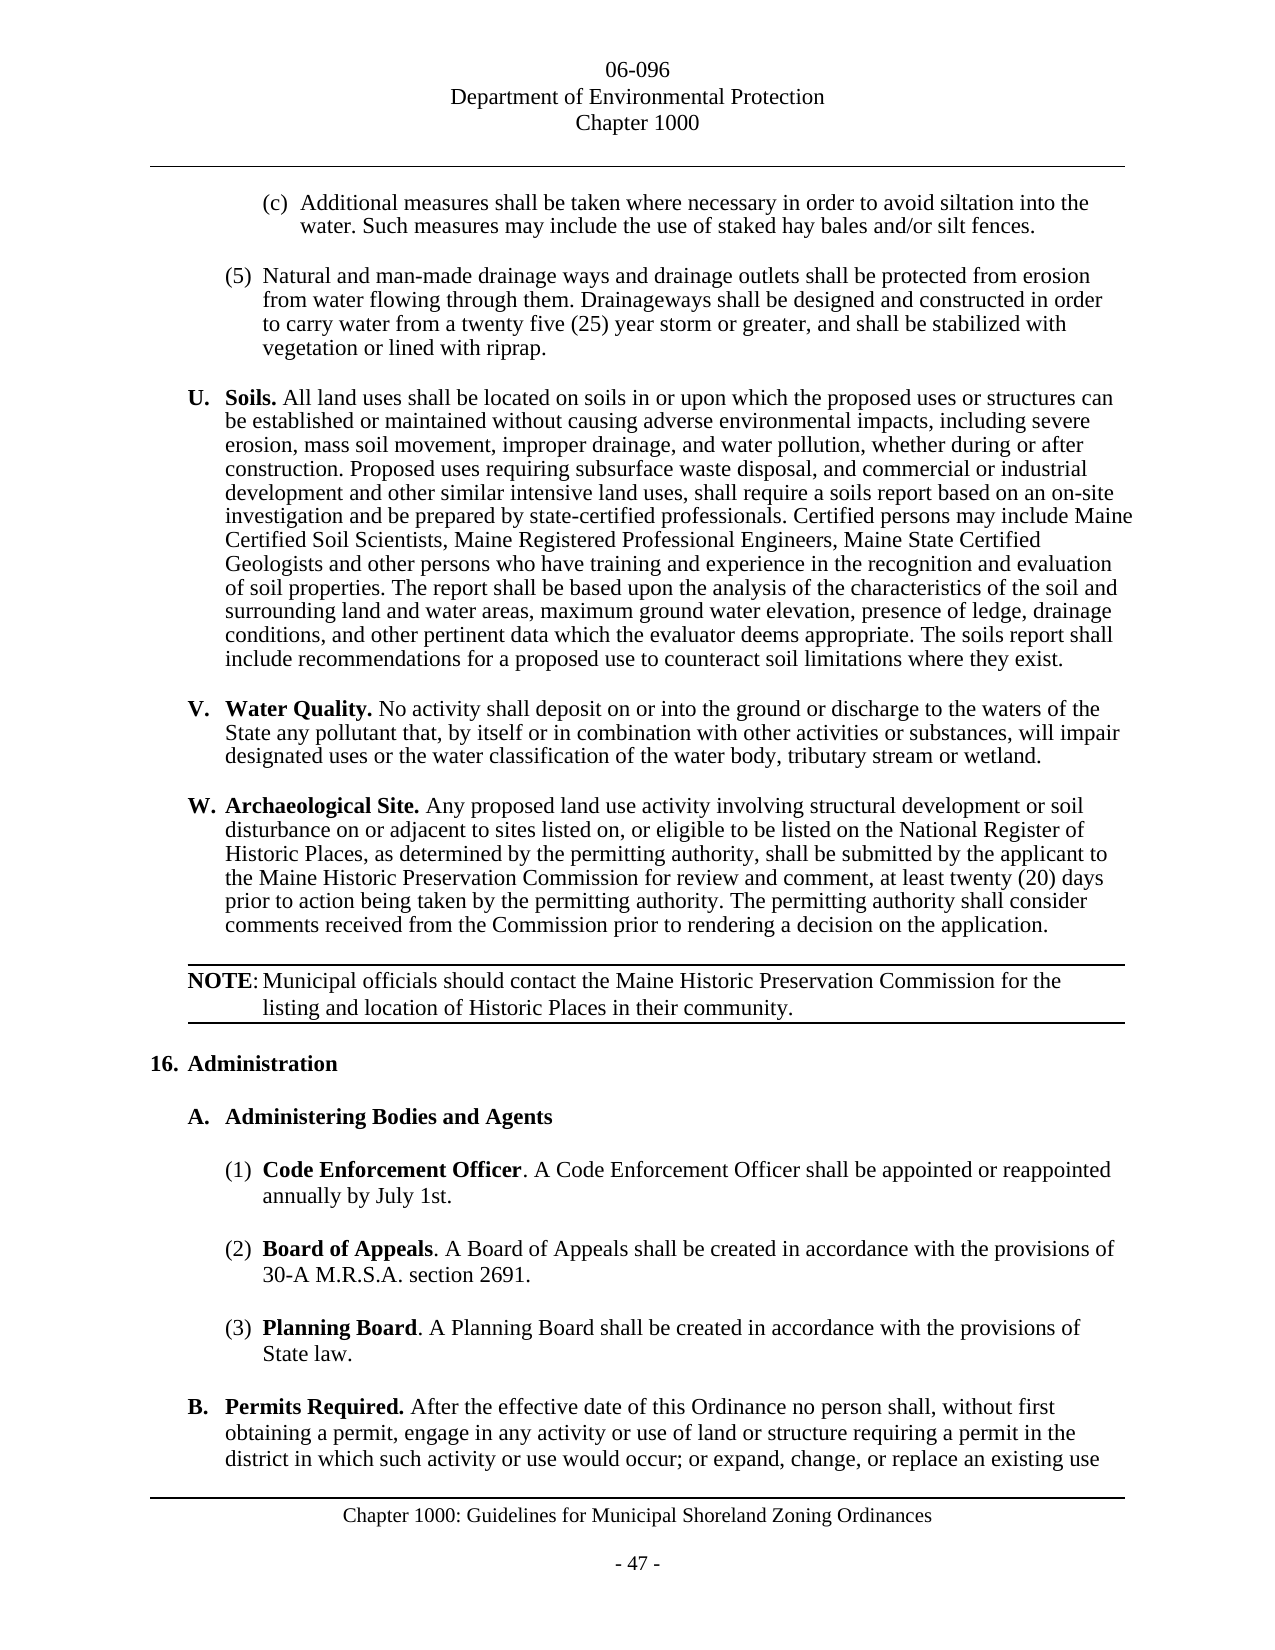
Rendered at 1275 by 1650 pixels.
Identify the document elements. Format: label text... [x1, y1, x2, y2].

text (5) Natural and man-made drainage ways and drainage outlets shall be protected from erosion from water flowing through them. Drainageways shall be designed and constructed in order to carry water from a twenty five (25) year storm or greater, and shall be stabilized with vegetation or lined with riprap. [225, 265, 1125, 360]
text V. Water Quality. No activity shall deposit on or into the ground or discharge to the waters of the State any pollutant that, by itself or in combination with other activities or substances, will impair designated uses or the water classification of the water body, tributary stream or wetland. [187, 698, 1125, 769]
text NOTE: Municipal officials should contact the Maine Historic Preservation Commission for the listing and location of Historic Places in their community. [187, 965, 1125, 1024]
text 16. Administration [150, 1050, 1125, 1077]
text (2) Board of Appeals. A Board of Appeals shall be created in accordance with the provisions of 30-A M.R.S.A. section 2691. [225, 1235, 1125, 1287]
text (1) Code Enforcement Officer. A Code Enforcement Officer shall be appointed or reappointed annually by July 1st. [225, 1156, 1125, 1208]
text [187, 1393, 1125, 1472]
text W. Archaeological Site. Any proposed land use activity involving structural development or soil disturbance on or adjacent to sites listed on, or eligible to be listed on the National Register of Historic Places, as determined by the permitting authority, shall be submitted by the applicant to the Maine Historic Preservation Commission for review and comment, at least twenty (20) days prior to action being taken by the permitting authority. The permitting authority shall consider comments received from the Commission prior to rendering a decision on the application. [187, 795, 1125, 937]
text (3) Planning Board. A Planning Board shall be created in accordance with the provisions of State law. [225, 1314, 1125, 1366]
text U. Soils. All land uses shall be located on soils in or upon which the proposed uses or structures can be established or maintained without causing adverse environmental impacts, including severe erosion, mass soil movement, improper drainage, and water pollution, whether during or after construction. Proposed uses requiring subsurface waste disposal, and commercial or industrial development and other similar intensive land uses, shall require a soils report based on an on-site investigation and be prepared by state-certified professionals. Certified persons may include Maine Certified Soil Scientists, Maine Registered Professional Engineers, Maine State Certified Geologists and other persons who have training and experience in the recognition and evaluation of soil properties. The report shall be based upon the analysis of the characteristics of the soil and surrounding land and water areas, maximum ground water elevation, presence of ledge, drainage conditions, and other pertinent data which the evaluator deems appropriate. The soils report shall include recommendations for a proposed use to counteract soil limitations where they exist. [187, 386, 1134, 671]
text (c) Additional measures shall be taken where necessary in order to avoid siltation into the water. Such measures may include the use of staked hay bales and/or silt fences. [262, 191, 1125, 239]
text A. Administering Bodies and Agents [187, 1103, 1125, 1129]
